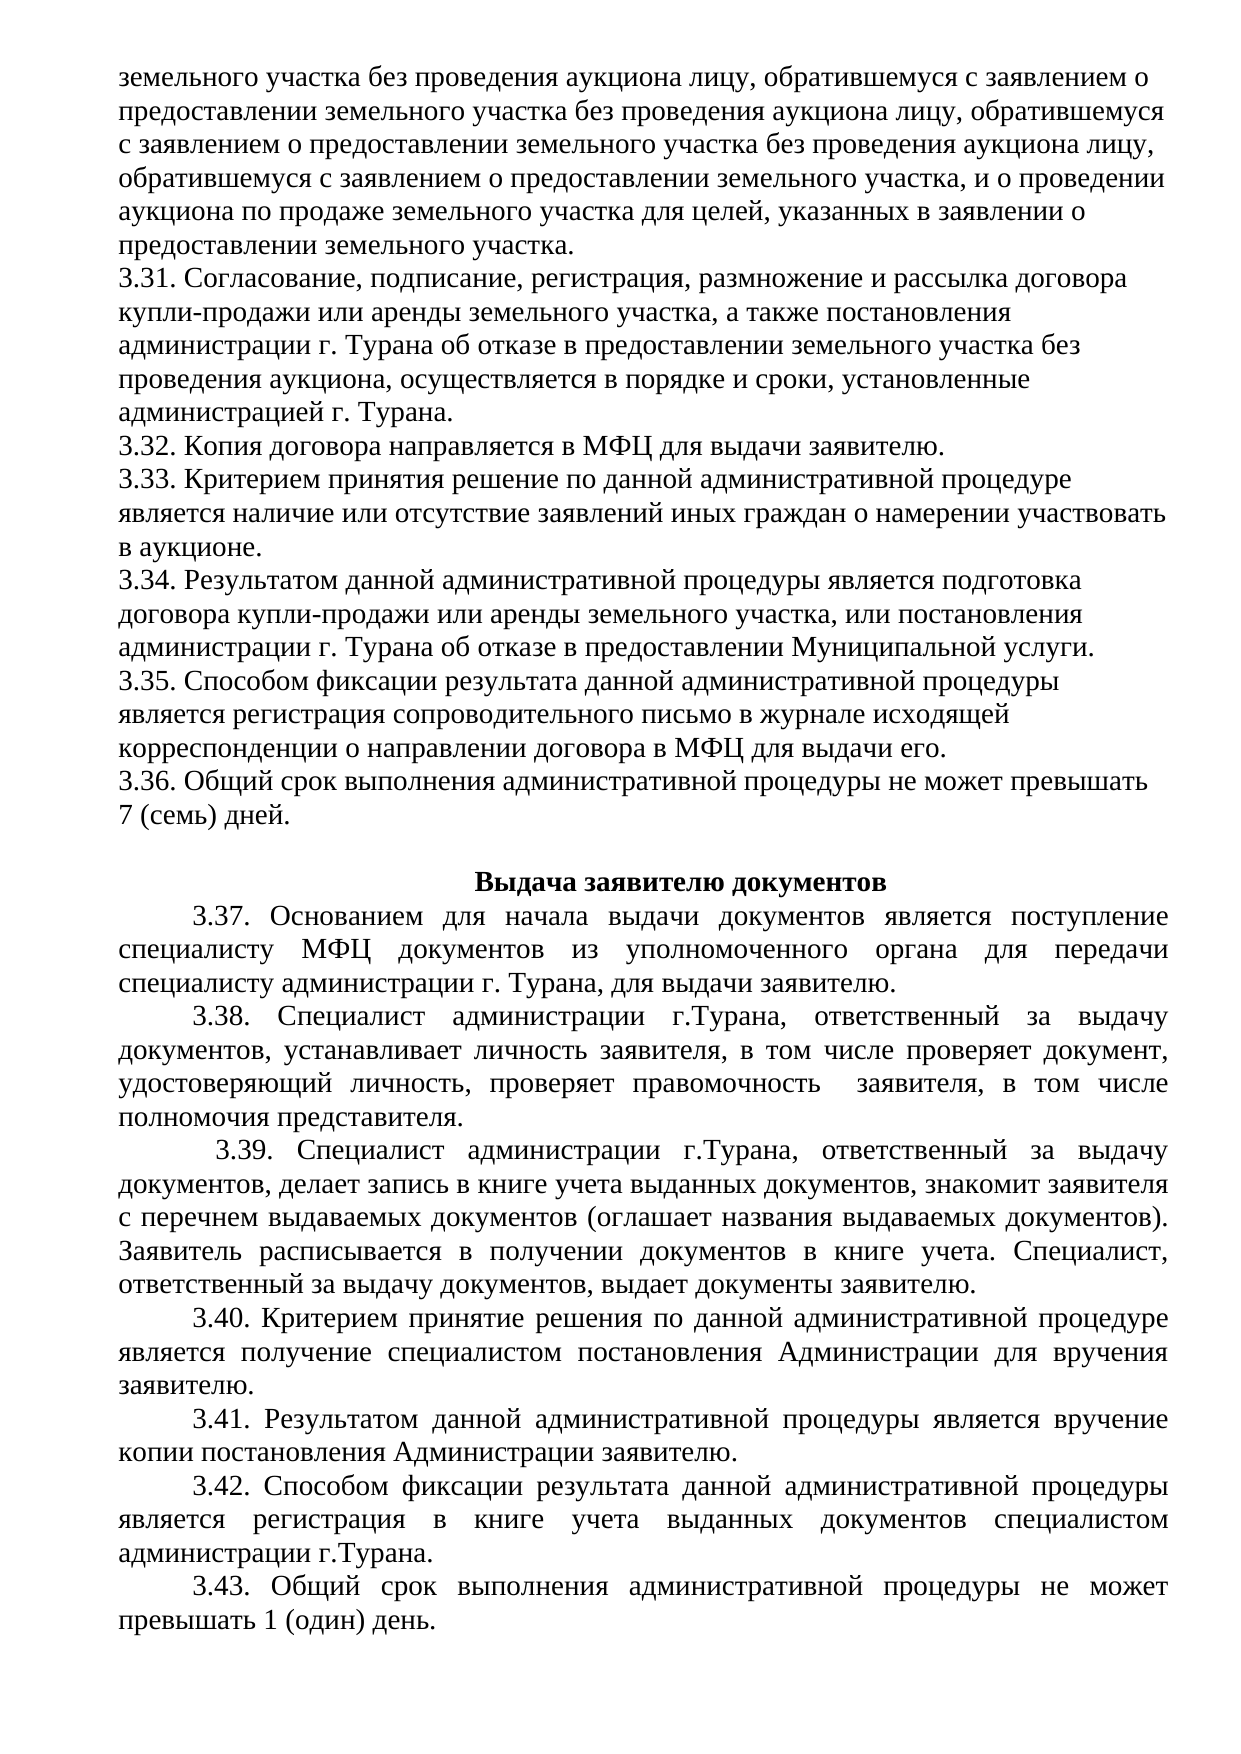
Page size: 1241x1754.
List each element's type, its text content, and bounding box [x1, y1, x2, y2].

text 3.37. Основанием для начала выдачи документов является поступление специалисту МФЦ документов из уполномоченного органа для передачи специалисту администрации г. Турана, для выдачи заявителю. [118, 898, 1169, 998]
text 3.40. Критерием принятие решения по данной административной процедуре является получение специалистом постановления Администрации для вручения заявителю. [118, 1300, 1169, 1401]
text 3.42. Способом фиксации результата данной административной процедуры является регистрация в книге учета выданных документов специалистом администрации г.Турана. [118, 1468, 1169, 1568]
text 3.39. Специалист администрации г.Турана, ответственный за выдачу документов, делает запись в книге учета выданных документов, знакомит заявителя с перечнем выдаваемых документов (оглашает названия выдаваемых документов). Заявитель расписывается в получении документов в книге учета. Специалист, ответственный за выдачу документов, выдает документы заявителю. [118, 1132, 1169, 1300]
text 3.41. Результатом данной административной процедуры является вручение копии постановления Администрации заявителю. [118, 1401, 1169, 1468]
text 3.32. Копия договора направляется в МФЦ для выдачи заявителю. [118, 428, 1169, 462]
text Выдача заявителю документов [118, 864, 1169, 898]
text 3.33. Критерием принятия решение по данной административной процедуре является наличие или отсутствие заявлений иных граждан о намерении участвовать в аукционе. [118, 462, 1169, 562]
text 3.31. Согласование, подписание, регистрация, размножение и рассылка договора купли-продажи или аренды земельного участка, а также постановления администрации г. Турана об отказе в предоставлении земельного участка без проведения аукциона, осуществляется в порядке и сроки, установленные администрацией г. Турана. [118, 260, 1169, 428]
text 3.43. Общий срок выполнения административной процедуры не может превышать 1 (один) день. [118, 1568, 1169, 1636]
text 3.38. Специалист администрации г.Турана, ответственный за выдачу документов, устанавливает личность заявителя, в том числе проверяет документ, удостоверяющий личность, проверяет правомочность заявителя, в том числе полномочия представителя. [118, 998, 1169, 1132]
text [118, 59, 1169, 260]
text 3.36. Общий срок выполнения административной процедуры не может превышать 7 (семь) дней. [118, 763, 1169, 831]
text 3.35. Способом фиксации результата данной административной процедуры является регистрация сопроводительного письмо в журнале исходящей корреспонденции о направлении договора в МФЦ для выдачи его. [118, 663, 1169, 763]
text 3.34. Результатом данной административной процедуры является подготовка договора купли-продажи или аренды земельного участка, или постановления администрации г. Турана об отказе в предоставлении Муниципальной услуги. [118, 562, 1169, 663]
